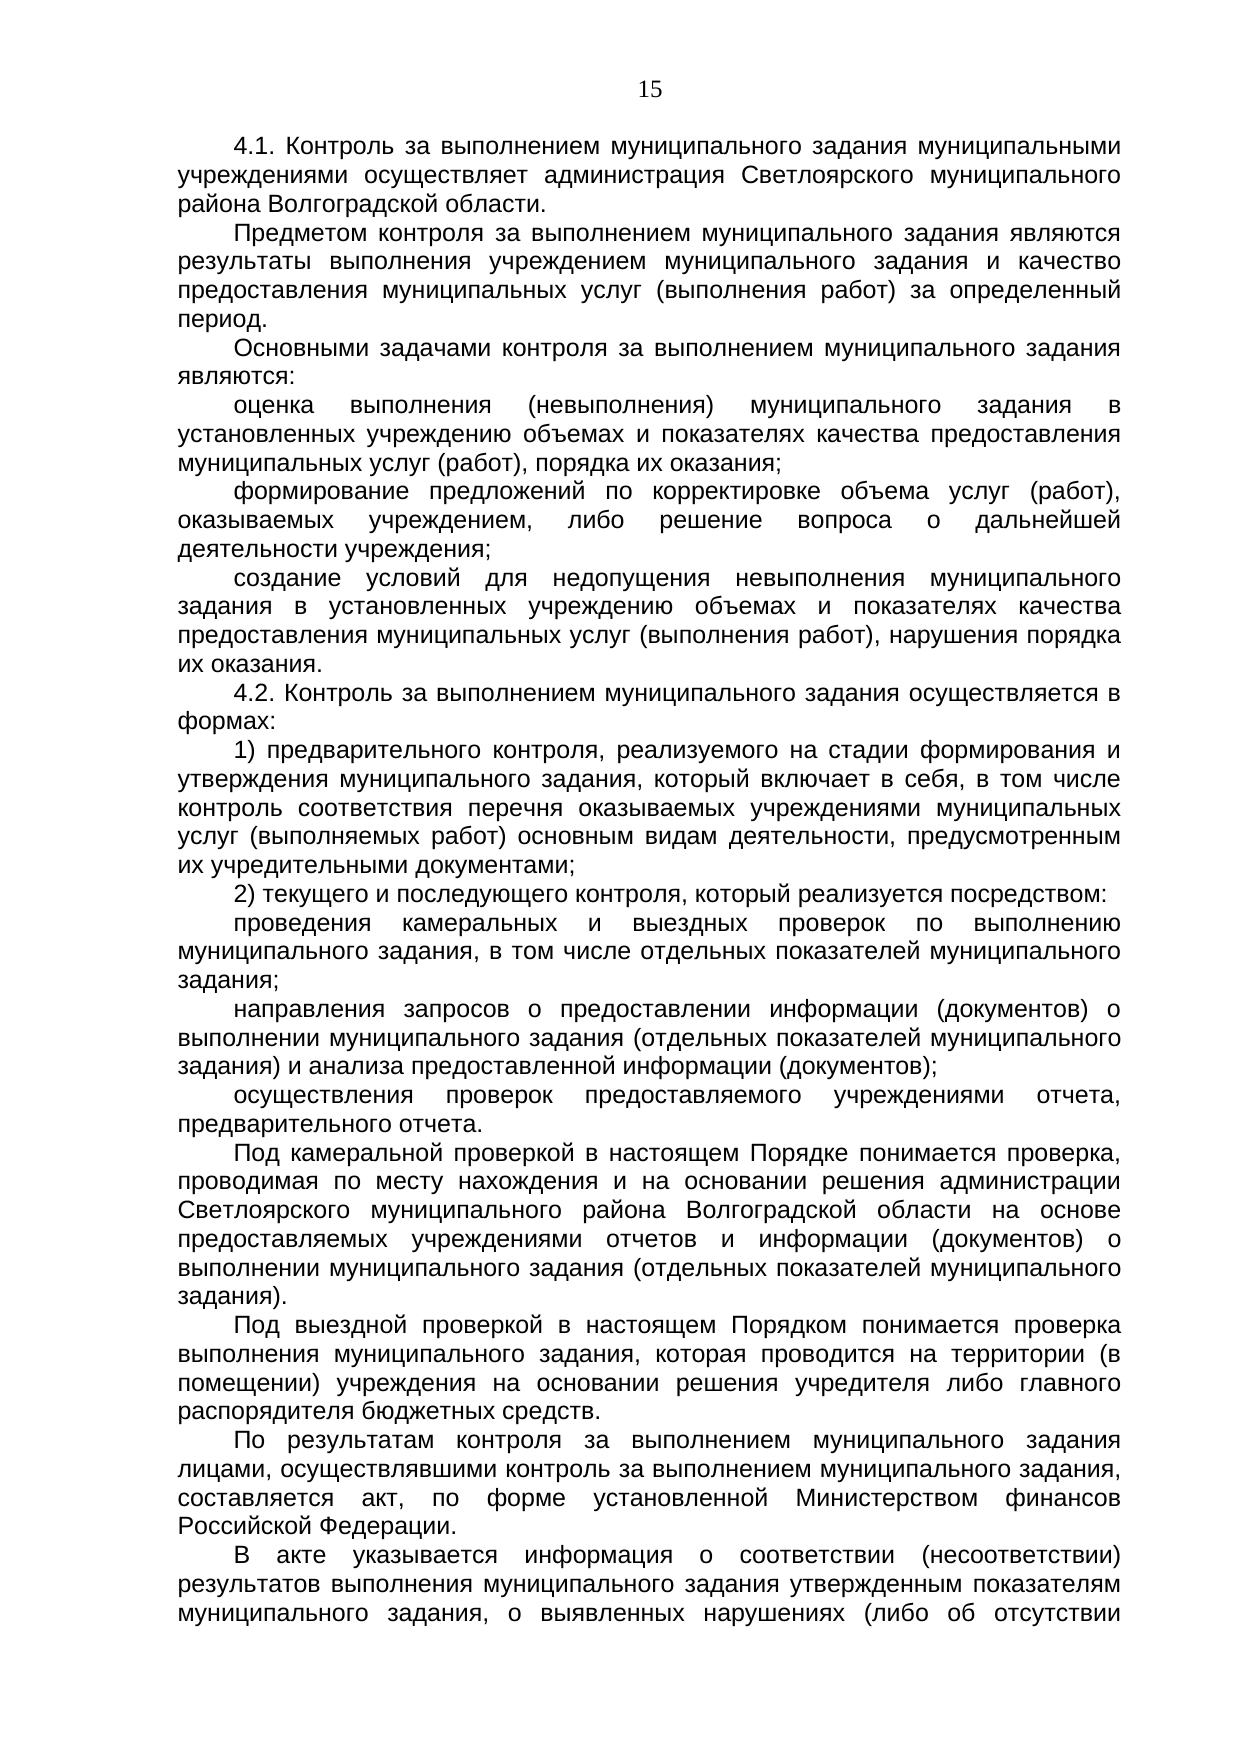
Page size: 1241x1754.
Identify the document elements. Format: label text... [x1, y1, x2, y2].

text 2) текущего и последующего контроля, который реализуется посредством: [177, 879, 1122, 908]
text Под выездной проверкой в настоящем Порядком понимается проверка выполнения муниципального задания, которая проводится на территории (в помещении) учреждения на основании решения учредителя либо главного распорядителя бюджетных средств. [177, 1310, 1122, 1425]
text осуществления проверок предоставляемого учреждениями отчета, предварительного отчета. [177, 1080, 1122, 1138]
text 1) предварительного контроля, реализуемого на стадии формирования и утверждения муниципального задания, который включает в себя, в том числе контроль соответствия перечня оказываемых учреждениями муниципальных услуг (выполняемых работ) основным видам деятельности, предусмотренным их учредительными документами; [177, 735, 1122, 879]
text проведения камеральных и выездных проверок по выполнению муниципального задания, в том числе отдельных показателей муниципального задания; [177, 908, 1122, 994]
text 4.2. Контроль за выполнением муниципального задания осуществляется в формах: [177, 678, 1122, 735]
text 4.1. Контроль за выполнением муниципального задания муниципальными учреждениями осуществляет администрация Светлоярского муниципального района Волгоградской области. [177, 131, 1122, 218]
text создание условий для недопущения невыполнения муниципального задания в установленных учреждению объемах и показателях качества предоставления муниципальных услуг (выполнения работ), нарушения порядка их оказания. [177, 563, 1122, 678]
text Основными задачами контроля за выполнением муниципального задания являются: [177, 333, 1122, 390]
text направления запросов о предоставлении информации (документов) о выполнении муниципального задания (отдельных показателей муниципального задания) и анализа предоставленной информации (документов); [177, 994, 1122, 1080]
text Под камеральной проверкой в настоящем Порядке понимается проверка, проводимая по месту нахождения и на основании решения администрации Светлоярского муниципального района Волгоградской области на основе предоставляемых учреждениями отчетов и информации (документов) о выполнении муниципального задания (отдельных показателей муниципального задания). [177, 1138, 1122, 1310]
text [177, 1540, 1122, 1626]
text оценка выполнения (невыполнения) муниципального задания в установленных учреждению объемах и показателях качества предоставления муниципальных услуг (работ), порядка их оказания; [177, 390, 1122, 476]
text Предметом контроля за выполнением муниципального задания являются результаты выполнения учреждением муниципального задания и качество предоставления муниципальных услуг (выполнения работ) за определенный период. [177, 218, 1122, 333]
text формирование предложений по корректировке объема услуг (работ), оказываемых учреждением, либо решение вопроса о дальнейшей деятельности учреждения; [177, 476, 1122, 563]
text По результатам контроля за выполнением муниципального задания лицами, осуществлявшими контроль за выполнением муниципального задания, составляется акт, по форме установленной Министерством финансов Российской Федерации. [177, 1425, 1122, 1540]
